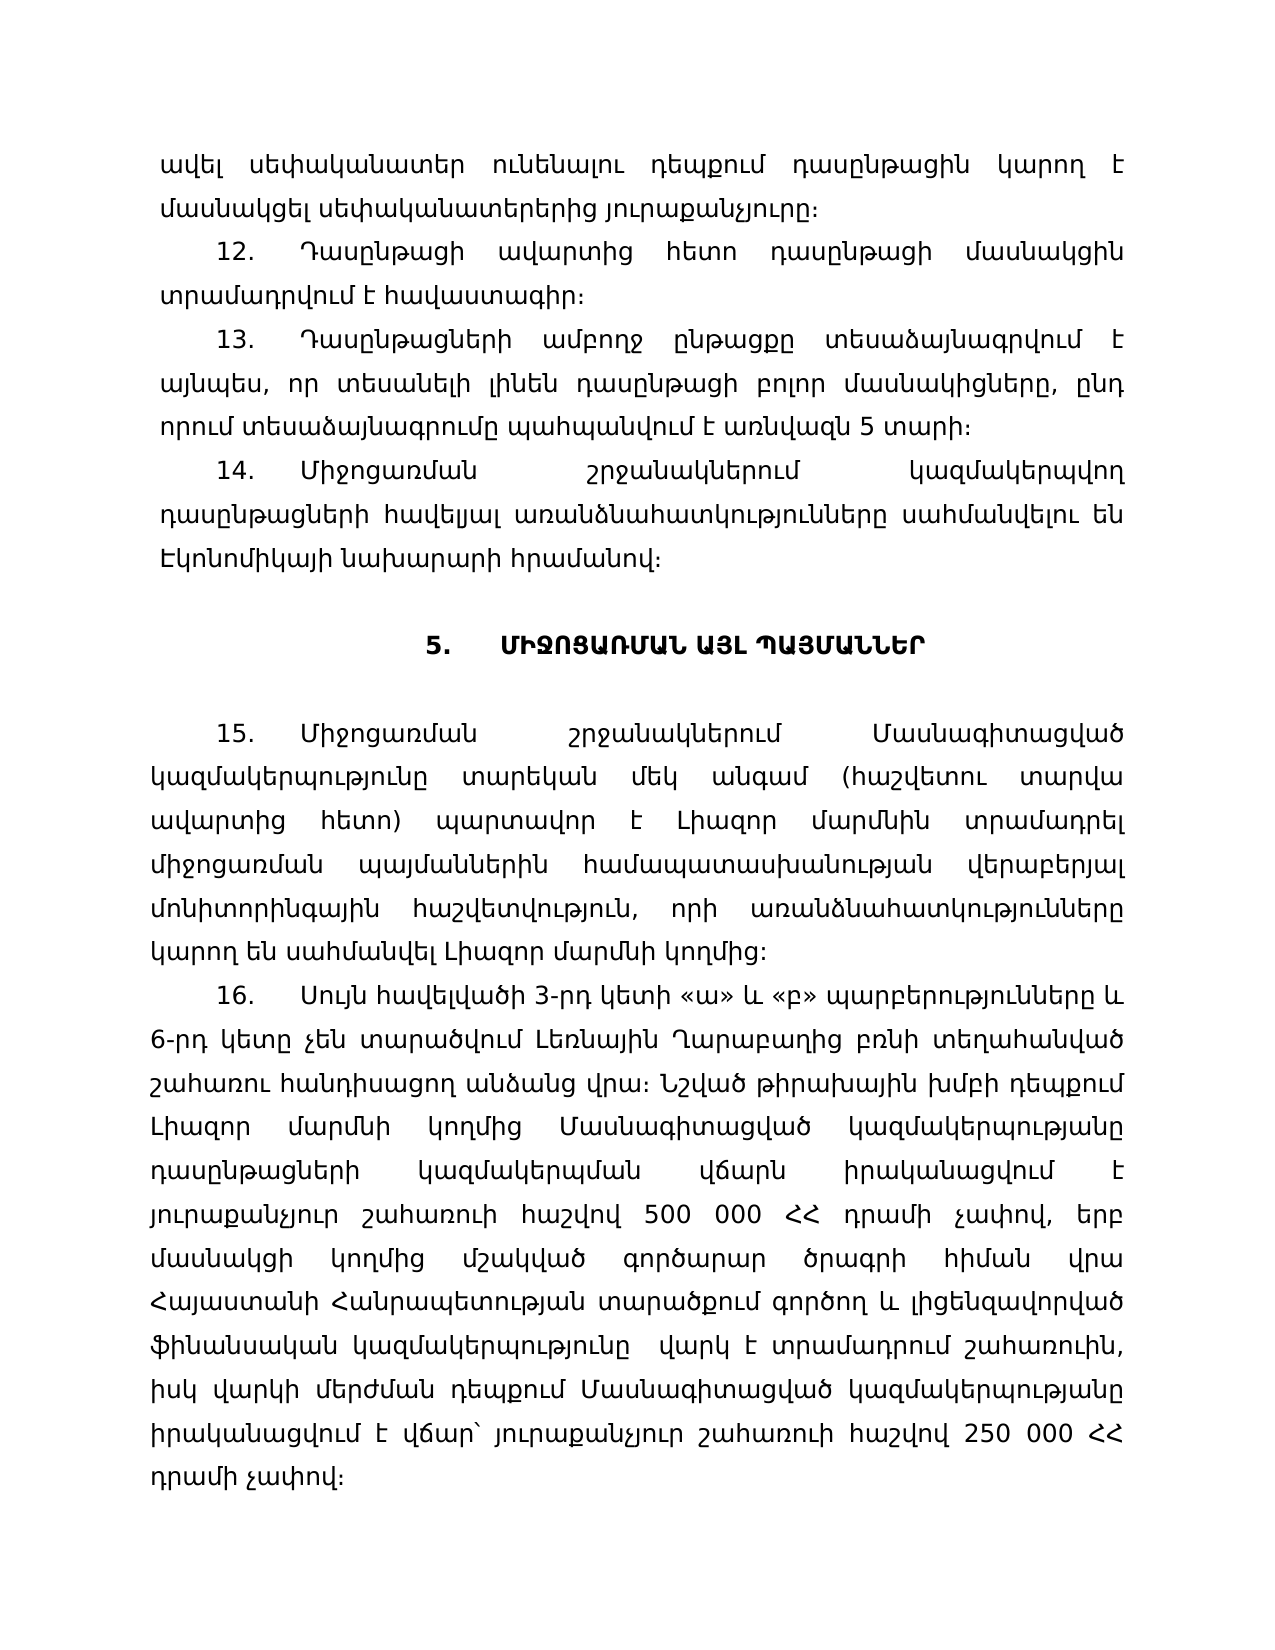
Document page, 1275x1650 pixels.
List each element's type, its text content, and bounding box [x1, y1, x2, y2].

list Դասընթացների ամբողջ ընթացքը տեսաձայնագրվում է այնպես, որ տեսանելի լինեն դասընթացի բոլոր մասնակիցները, ընդ որում տեսաձայնագրումը պահպանվում է առնվազն 5 տարի։ [159, 325, 1125, 442]
list Միջոցառման շրջանակներում կազմակերպվող դասընթացների հավելյալ առանձնահատկությունները սահմանվելու են Էկոնոմիկայի նախարարի հրամանով։ [159, 456, 1125, 573]
list Դասընթացի ավարտից հետո դասընթացի մասնակցին տրամադրվում է հավաստագիր։ [159, 237, 1125, 310]
list Միջոցառման շրջանակներում Մասնագիտացված կազմակերպությունը տարեկան մեկ անգամ (հաշվետու տարվա ավարտից հետո) պարտավոր է Լիազոր մարմնին տրամադրել միջոցառման պայմաններին համապատասխանության վերաբերյալ մոնիտորինգային հաշվետվություն, որի առանձնահատկությունները կարող են սահմանվել Լիազոր մարմնի կողմից: [150, 719, 1125, 967]
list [159, 150, 1125, 223]
list ՄԻՋՈՑԱՌՄԱՆ ԱՅԼ ՊԱՅՄԱՆՆԵՐ [150, 631, 1125, 660]
list Սույն հավելվածի 3-րդ կետի «ա» և «բ» պարբերությունները և 6-րդ կետը չեն տարածվում Լեռնային Ղարաբաղից բռնի տեղահանված շահառու հանդիսացող անձանց վրա։ Նշված թիրախային խմբի դեպքում Լիազոր մարմնի կողմից Մասնագիտացված կազմակերպությանը դասընթացների կազմակերպման վճարն իրականացվում է յուրաքանչյուր շահառուի հաշվով 500 000 ՀՀ դրամի չափով, երբ մասնակցի կողմից մշակված գործարար ծրագրի հիման վրա Հայաստանի Հանրապետության տարածքում գործող և լիցենզավորված ֆինանսական կազմակերպությունը վարկ է տրամադրում շահառուին, իսկ վարկի մերժման դեպքում Մասնագիտացված կազմակերպությանը իրականացվում է վճար՝ յուրաքանչյուր շահառուի հաշվով 250 000 ՀՀ դրամի չափով։ [150, 981, 1125, 1492]
